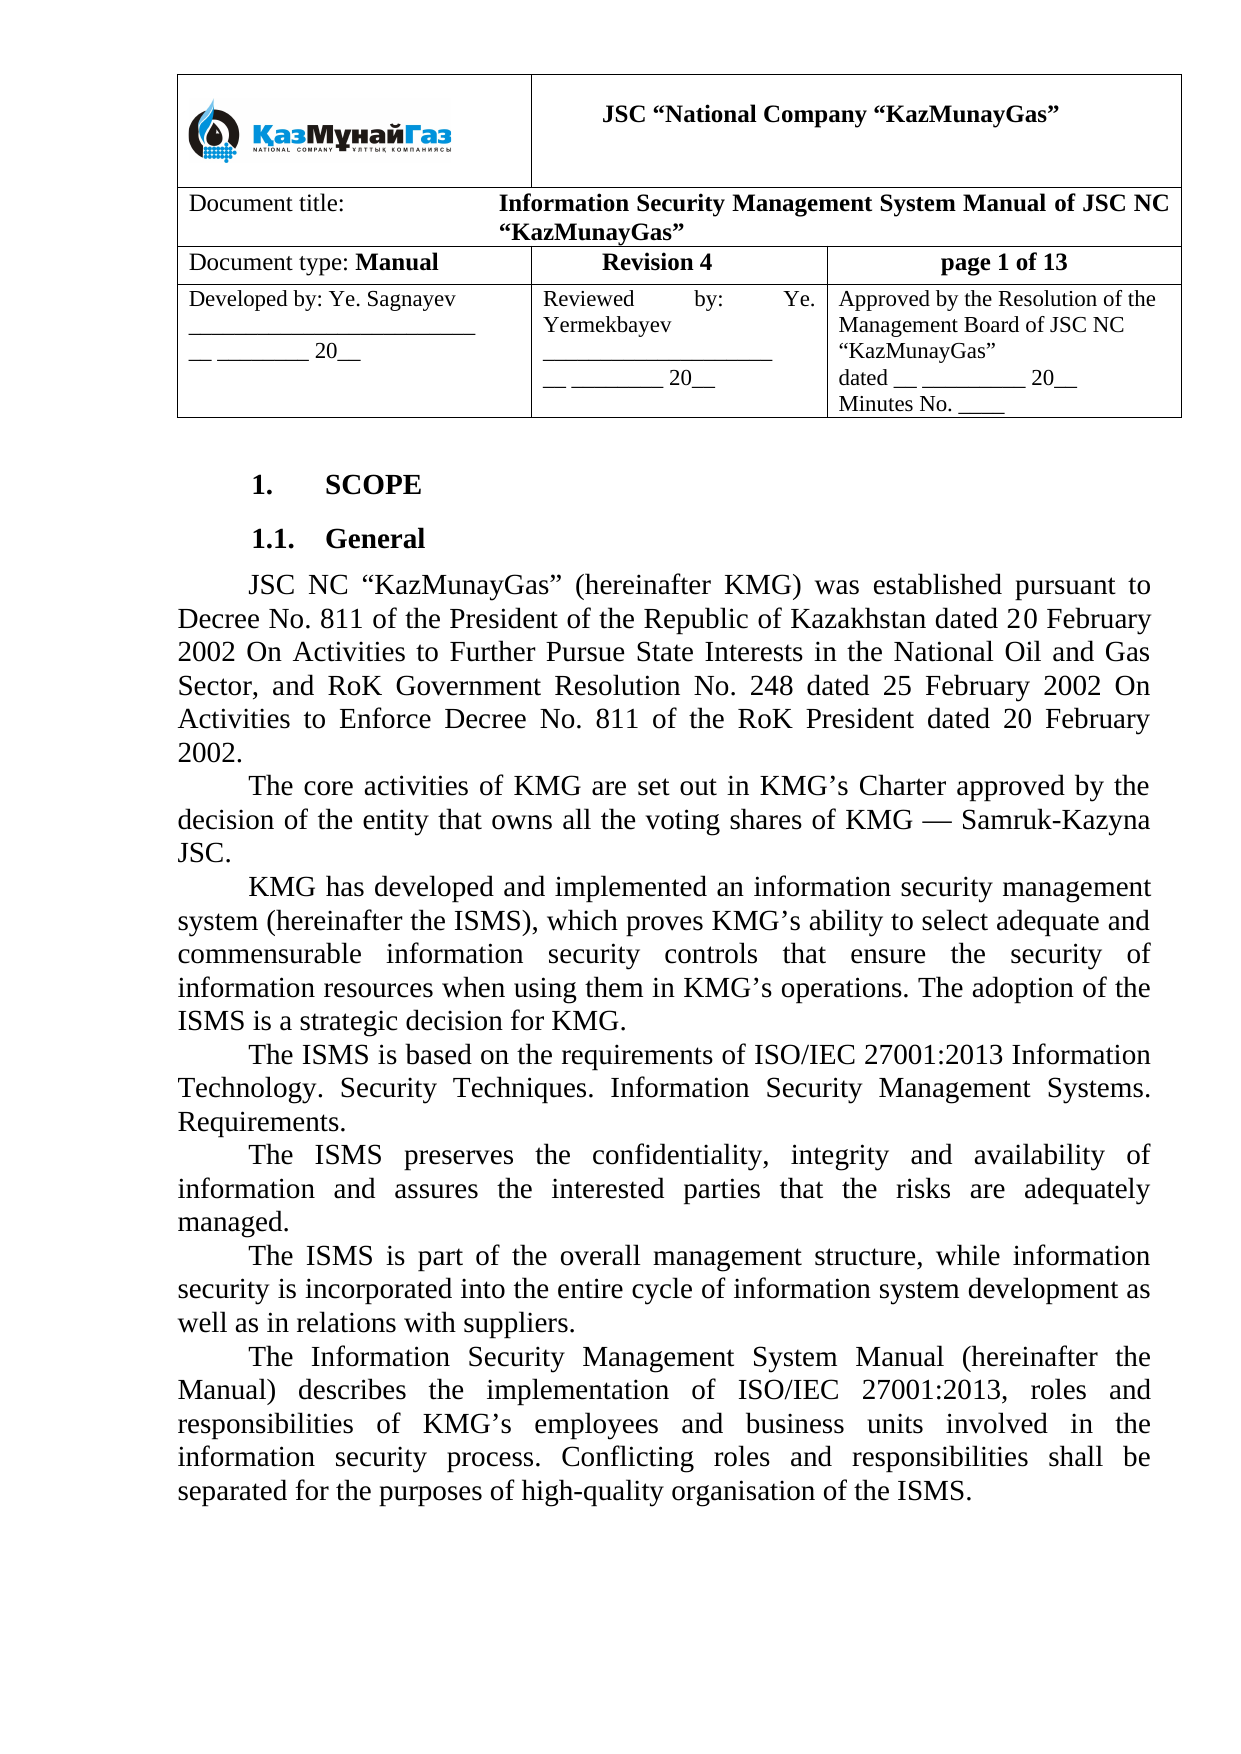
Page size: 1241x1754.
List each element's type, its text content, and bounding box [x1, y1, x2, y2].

subtitle SCOPE [251, 467, 1152, 500]
text The core activities of KMG are set out in KMG’s Charter approved by the decision of the entity that owns all the voting shares of KMG — Samruk-Kazyna JSC. [177, 768, 1152, 869]
picture [188, 98, 452, 163]
text The ISMS is based on the requirements of ISO/IEC 27001:2013 Information Technology. Security Techniques. Information Security Management Systems. Requirements. [177, 1037, 1152, 1137]
text JSC NC “KazMunayGas” (hereinafter KMG) was established pursuant to Decree No. 811 of the President of the Republic of Kazakhstan dated 20 February 2002 On Activities to Further Pursue State Interests in the National Oil and Gas Sector, and RoK Government Resolution No. 248 dated 25 February 2002 On Activities to Enforce Decree No. 811 of the RoK President dated 20 February 2002. [177, 567, 1152, 768]
text The ISMS is part of the overall management structure, while information security is incorporated into the entire cycle of information system development as well as in relations with suppliers. [177, 1238, 1152, 1339]
text KMG has developed and implemented an information security management system (hereinafter the ISMS), which proves KMG’s ability to select adequate and commensurable information security controls that ensure the security of information resources when using them in KMG’s operations. The adoption of the ISMS is a strategic decision for KMG. [177, 869, 1152, 1037]
text The ISMS preserves the confidentiality, integrity and availability of information and assures the interested parties that the risks are adequately managed. [177, 1137, 1152, 1238]
text The Information Security Management System Manual (hereinafter the Manual) describes the implementation of ISO/IEC 27001:2013, roles and responsibilities of KMG’s employees and business units involved in the information security process. Conflicting roles and responsibilities shall be separated for the purposes of high-quality organisation of the ISMS. [177, 1339, 1152, 1506]
subtitle General [177, 521, 1152, 555]
